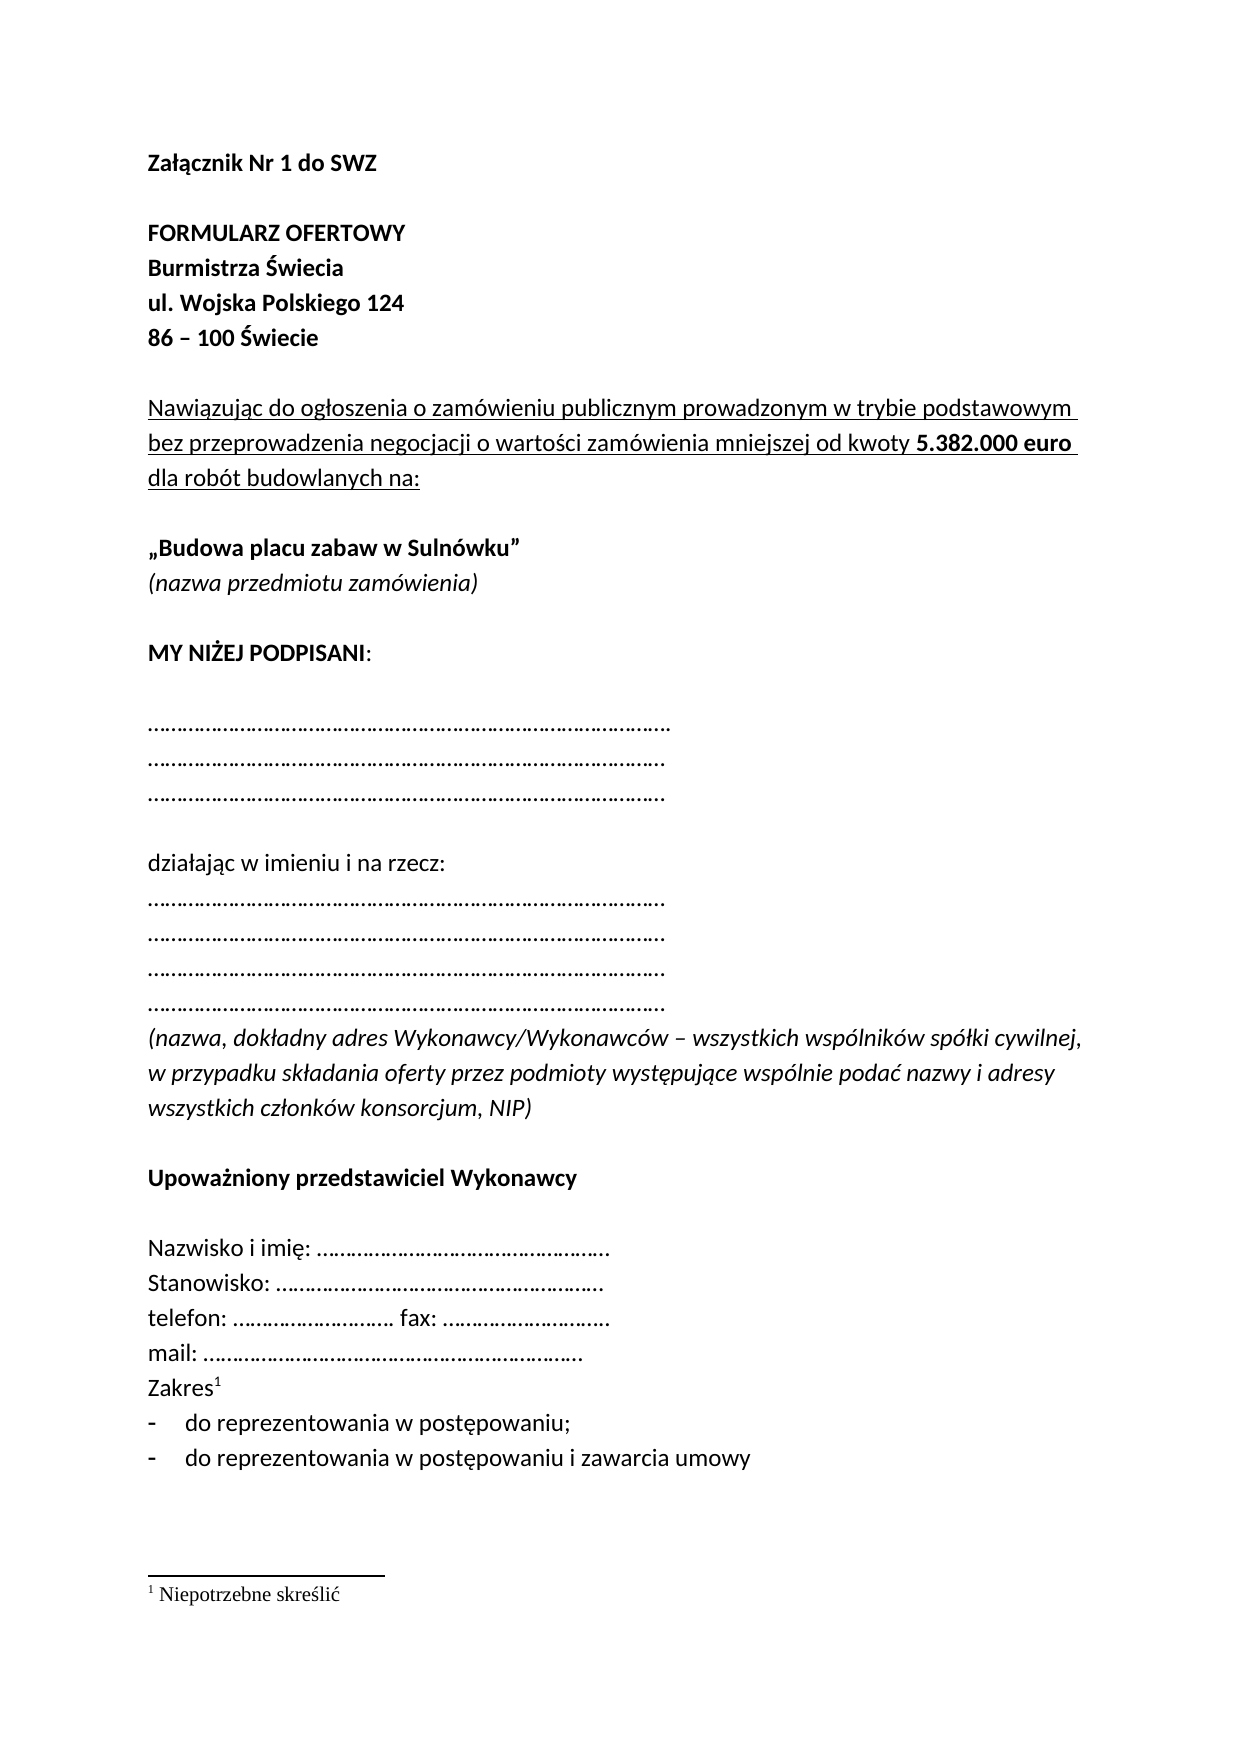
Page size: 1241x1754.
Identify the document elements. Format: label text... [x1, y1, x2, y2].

text mail: ………………………………………………………… [148, 1338, 1093, 1368]
text FORMULARZ OFERTOWY [148, 218, 1093, 248]
text (nazwa, dokładny adres Wykonawcy/Wykonawców – wszystkich wspólników spółki cywilnej, w przypadku składania oferty przez podmioty występujące wspólnie podać nazwy i adresy wszystkich członków konsorcjum, NIP) [148, 1023, 1093, 1123]
text ……………………………………………………………………………… [148, 883, 1093, 913]
text ……………………………………………………………………………… [148, 918, 1093, 948]
text (nazwa przedmiotu zamówienia) [148, 568, 1093, 598]
text ……………………………………………………………………………… [148, 988, 1093, 1018]
text Nawiązując do ogłoszenia o zamówieniu publicznym prowadzonym w trybie podstawowym bez przeprowadzenia negocjacji o wartości zamówienia mniejszej od kwoty 5.382.000 euro dla robót budowlanych na: [148, 393, 1093, 493]
text działając w imieniu i na rzecz: [148, 848, 1093, 878]
text Załącznik Nr 1 do SWZ [148, 148, 1093, 178]
text Burmistrza Świecia [148, 253, 1093, 283]
text Nazwisko i imię: …………………………………………… [148, 1233, 1093, 1263]
text ……………………………………………………………………………… [148, 778, 1093, 808]
text ………………………………………………………………………………. [148, 708, 1093, 738]
text ……………………………………………………………………………… [148, 953, 1093, 983]
text Upoważniony przedstawiciel Wykonawcy [148, 1163, 1093, 1193]
text telefon: ………………………. fax: ……………………….. [148, 1303, 1093, 1333]
text 86 – 100 Świecie [148, 323, 1093, 353]
list do reprezentowania w postępowaniu; [148, 1408, 1093, 1438]
text Stanowisko: ………………………………………………… [148, 1268, 1093, 1298]
text Zakres [148, 1373, 1093, 1403]
text ……………………………………………………………………………… [148, 743, 1093, 773]
text „Budowa placu zabaw w Sulnówku” [148, 533, 1093, 563]
text MY NIŻEJ PODPISANI: [148, 638, 1093, 668]
list do reprezentowania w postępowaniu i zawarcia umowy [148, 1443, 1093, 1473]
text ul. Wojska Polskiego 124 [148, 288, 1093, 318]
